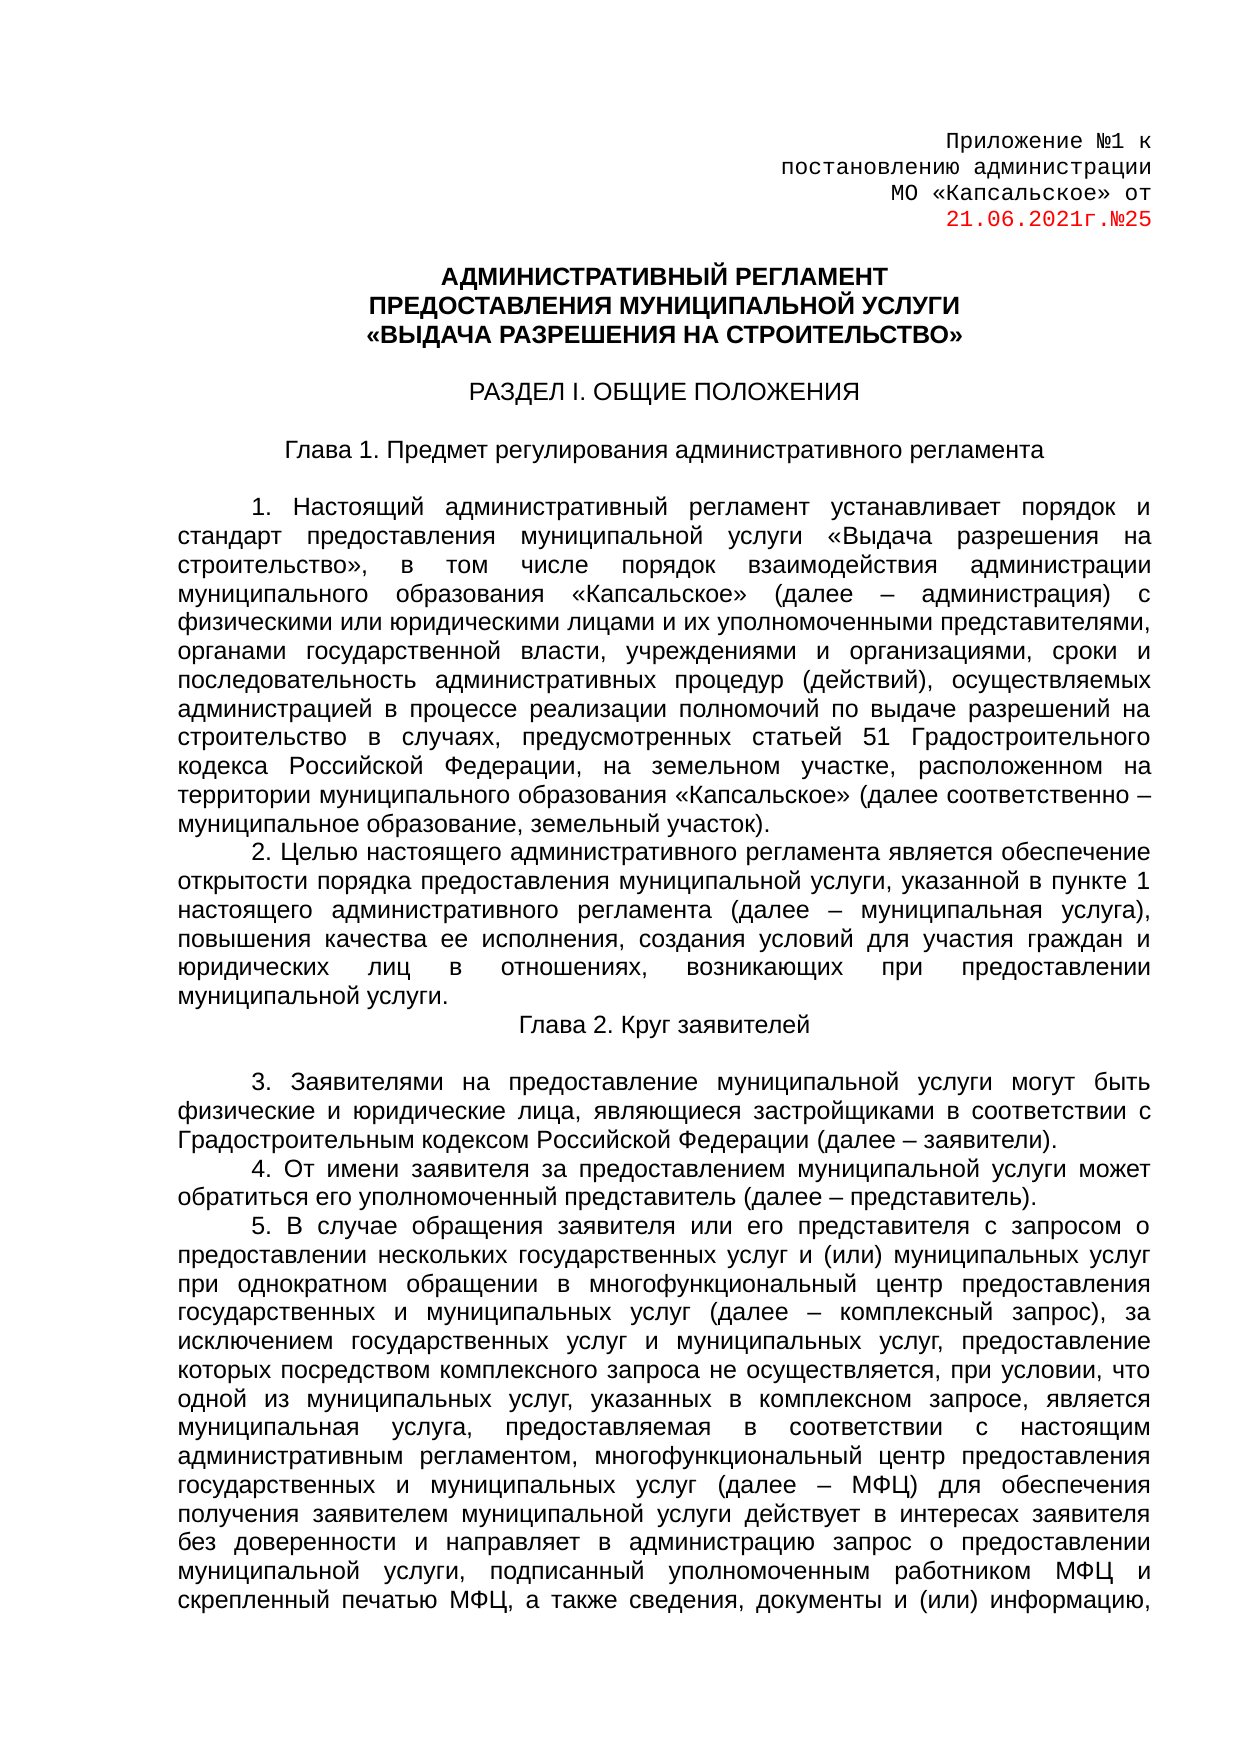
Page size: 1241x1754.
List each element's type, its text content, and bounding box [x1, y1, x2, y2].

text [177, 1211, 1152, 1613]
text 1. Настоящий административный регламент устанавливает порядок и стандарт предоставления муниципальной услуги «Выдача разрешения на строительство», в том числе порядок взаимодействия администрации муниципального образования «Капсальское» (далее – администрация) с физическими или юридическими лицами и их уполномоченными представителями, органами государственной власти, учреждениями и организациями, сроки и последовательность административных процедур (действий), осуществляемых администрацией в процессе реализации полномочий по выдаче разрешений на строительство в случаях, предусмотренных статьей 51 Градостроительного кодекса Российской Федерации, на земельном участке, расположенном на территории муниципального образования «Капсальское» (далее соответственно – муниципальное образование, земельный участок). [177, 492, 1152, 837]
text ПРЕДОСТАВЛЕНИЯ МУНИЦИПАЛЬНОЙ УСЛУГИ [177, 291, 1152, 320]
text АДМИНИСТРАТИВНЫЙ РЕГЛАМЕНТ [177, 262, 1152, 291]
text 3. Заявителями на предоставление муниципальной услуги могут быть физические и юридические лица, являющиеся застройщиками в соответствии с Градостроительным кодексом Российской Федерации (далее – заявители). [177, 1067, 1152, 1153]
text Глава 1. Предмет регулирования административного регламента [177, 435, 1152, 463]
text 2. Целью настоящего административного регламента является обеспечение открытости порядка предоставления муниципальной услуги, указанной в пункте 1 настоящего административного регламента (далее – муниципальная услуга), повышения качества ее исполнения, создания условий для участия граждан и юридических лиц в отношениях, возникающих при предоставлении муниципальной услуги. [177, 837, 1152, 1010]
text Приложение №1 к постановлению администрации МО «Капсальское» от 21.06.2021г.№25 [768, 130, 1152, 233]
text Глава 2. Круг заявителей [177, 1010, 1152, 1038]
text «ВЫДАЧА РАЗРЕШЕНИЯ НА СТРОИТЕЛЬСТВО» [177, 320, 1152, 348]
text РАЗДЕЛ I. ОБЩИЕ ПОЛОЖЕНИЯ [177, 377, 1152, 406]
text 4. От имени заявителя за предоставлением муниципальной услуги может обратиться его уполномоченный представитель (далее – представитель). [177, 1153, 1152, 1211]
